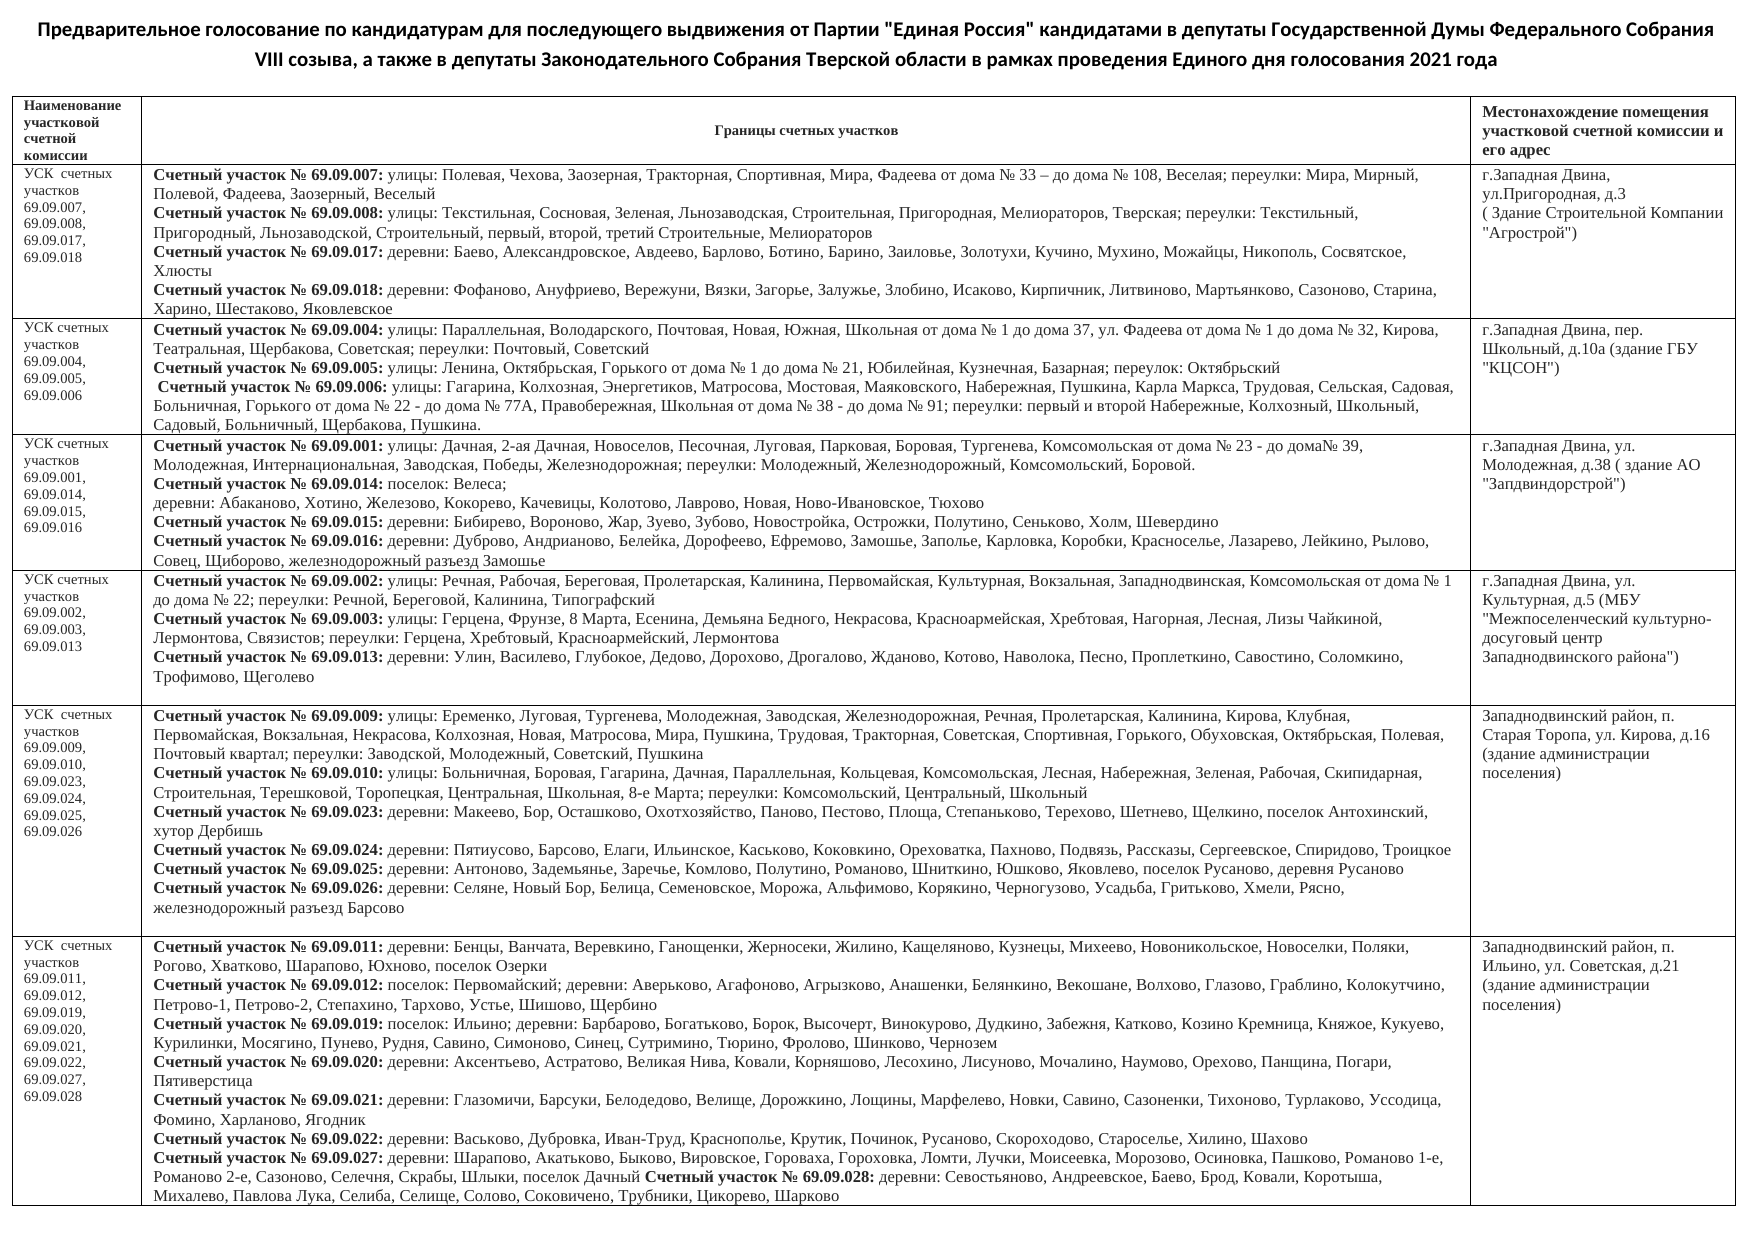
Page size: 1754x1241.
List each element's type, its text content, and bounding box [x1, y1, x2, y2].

table_cell Счетный участок № 69.09.009: улицы: Еременко, Луговая, Тургенева, Молодежная, Заводская, Железнодорожная, Речная, Пролетарская, Калинина, Кирова, Клубная, Первомайская, Вокзальная, Некрасова, Колхозная, Новая, Матросова, Мира, Пушкина, Трудовая, Тракторная, Советская, Спортивная, Горького, Обуховская, Октябрьская, Полевая, Почтовый квартал; переулки: Заводской, Молодежный, Советский, Пушкина Счетный участок № 69.09.010: улицы: Больничная, Боровая, Гагарина, Дачная, Параллельная, Кольцевая, Комсомольская, Лесная, Набережная, Зеленая, Рабочая, Скипидарная, Строительная, Терешковой, Торопецкая, Центральная, Школьная, 8-е Марта; переулки: Комсомольский, Центральный, Школьный Счетный участок № 69.09.023: деревни: Макеево, Бор, Осташково, Охотхозяйство, Паново, Пестово, Площа, Степаньково, Терехово, Шетнево, Щелкино, поселок Антохинский, хутор Дербишь Счетный участок № 69.09.024: деревни: Пятиусово, Барсово, Елаги, Ильинское, Каськово, Коковкино, Ореховатка, Пахново, Подвязь, Рассказы, Сергеевское, Спиридово, Троицкое Счетный участок № 69.09.025: деревни: Антоново, Задемьянье, Заречье, Комлово, Полутино, Романово, Шниткино, Юшково, Яковлево, поселок Русаново, деревня Русаново Счетный участок № 69.09.026: деревни: Селяне, Новый Бор, Белица, Семеновское, Морожа, Альфимово, Корякино, Черногузово, Усадьба, Гритьково, Хмели, Рясно, железнодорожный разъезд Барсово [142, 706, 1470, 936]
table_cell г.Западная Двина, ул. Молодежная, д.38 ( здание АО "Запдвиндорстрой") [1471, 435, 1735, 569]
table_cell УСК счетных участков 69.09.009, 69.09.010, 69.09.023, 69.09.024, 69.09.025, 69.09.026 [13, 706, 141, 936]
text Предварительное голосование по кандидатурам для последующего выдвижения от Партии "Единая Россия" кандидатами в депутаты Государственной Думы Федерального Собрания VIII созыва, а также в депутаты Законодательного Собрания Тверской области в рамках проведения Единого дня голосования 2021 года [24, 17, 1730, 71]
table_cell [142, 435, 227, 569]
table_cell УСК счетных участков 69.09.004, 69.09.005, 69.09.006 [13, 319, 141, 434]
table_header Границы счетных участков [142, 97, 1470, 164]
table_cell г.Западная Двина, пер. Школьный, д.10а (здание ГБУ "КЦСОН") [1471, 319, 1735, 434]
table_cell УСК счетных участков 69.09.002, 69.09.003, 69.09.013 [13, 571, 141, 705]
table_header Местонахождение помещения участковой счетной комиссии и его адрес [1471, 97, 1735, 164]
table_cell Счетный участок № 69.09.007: улицы: Полевая, Чехова, Заозерная, Тракторная, Спортивная, Мира, Фадеева от дома № 33 – до дома № 108, Веселая; переулки: Мира, Мирный, Полевой, Фадеева, Заозерный, Веселый Счетный участок № 69.09.008: улицы: Текстильная, Сосновая, Зеленая, Льнозаводская, Строительная, Пригородная, Мелиораторов, Тверская; переулки: Текстильный, Пригородный, Льнозаводской, Строительный, первый, второй, третий Строительные, Мелиораторов Счетный участок № 69.09.017: деревни: Баево, Александровское, Авдеево, Барлово, Ботино, Барино, Заиловье, Золотухи, Кучино, Мухино, Можайцы, Никополь, Сосвятское, Хлюсты Счетный участок № 69.09.018: деревни: Фофаново, Ануфриево, Вережуни, Вязки, Загорье, Залужье, Злобино, Исаково, Кирпичник, Литвиново, Мартьянково, Сазоново, Старина, Харино, Шестаково, Яковлевское [142, 165, 1470, 318]
table_cell Счетный участок № 69.09.002: улицы: Речная, Рабочая, Береговая, Пролетарская, Калинина, Первомайская, Культурная, Вокзальная, Западнодвинская, Комсомольская от дома № 1 до дома № 22; переулки: Речной, Береговой, Калинина, Типографский Счетный участок № 69.09.003: улицы: Герцена, Фрунзе, 8 Марта, Есенина, Демьяна Бедного, Некрасова, Красноармейская, Хребтовая, Нагорная, Лесная, Лизы Чайкиной, Лермонтова, Связистов; переулки: Герцена, Хребтовый, Красноармейский, Лермонтова Счетный участок № 69.09.013: деревни: Улин, Василево, Глубокое, Дедово, Дорохово, Дрогалово, Жданово, Котово, Наволока, Песно, Проплеткино, Савостино, Соломкино, Трофимово, Щеголево [142, 571, 1470, 705]
table_cell Счетный участок № 69.09.004: улицы: Параллельная, Володарского, Почтовая, Новая, Южная, Школьная от дома № 1 до дома 37, ул. Фадеева от дома № 1 до дома № 32, Кирова, Театральная, Щербакова, Советская; переулки: Почтовый, Советский Счетный участок № 69.09.005: улицы: Ленина, Октябрьская, Горького от дома № 1 до дома № 21, Юбилейная, Кузнечная, Базарная; переулок: Октябрьский Счетный участок № 69.09.006: улицы: Гагарина, Колхозная, Энергетиков, Матросова, Мостовая, Маяковского, Набережная, Пушкина, Карла Маркса, Трудовая, Сельская, Садовая, Больничная, Горького от дома № 22 - до дома № 77А, Правобережная, Школьная от дома № 38 - до дома № 91; переулки: первый и второй Набережные, Колхозный, Школьный, Садовый, Больничный, Щербакова, Пушкина. [481, 319, 1470, 434]
table_cell УСК счетных участков 69.09.007, 69.09.008, 69.09.017, 69.09.018 [13, 165, 141, 318]
table_cell УСК счетных участков 69.09.001, 69.09.014, 69.09.015, 69.09.016 [13, 435, 141, 569]
table_cell г.Западная Двина, ул. Культурная, д.5 (МБУ "Межпоселенческий культурно-досуговый центр Западнодвинского района") [1471, 571, 1735, 705]
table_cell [13, 937, 141, 1205]
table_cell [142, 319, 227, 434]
table_header Наименование участковой счетной комиссии [13, 97, 141, 164]
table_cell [1471, 937, 1735, 1205]
table_cell Счетный участок № 69.09.001: улицы: Дачная, 2-ая Дачная, Новоселов, Песочная, Луговая, Парковая, Боровая, Тургенева, Комсомольская от дома № 23 - до дома№ 39, Молодежная, Интернациональная, Заводская, Победы, Железнодорожная; переулки: Молодежный, Железнодорожный, Комсомольский, Боровой. Счетный участок № 69.09.014: поселок: Велеса; деревни: Абаканово, Хотино, Железово, Кокорево, Качевицы, Колотово, Лаврово, Новая, Ново-Ивановское, Тюхово Счетный участок № 69.09.015: деревни: Бибирево, Вороново, Жар, Зуево, Зубово, Новостройка, Острожки, Полутино, Сеньково, Холм, Шевердино Счетный участок № 69.09.016: деревни: Дуброво, Андрианово, Белейка, Дорофеево, Ефремово, Замошье, Заполье, Карловка, Коробки, Красноселье, Лазарево, Лейкино, Рылово, Совец, Щиборово, железнодорожный разъезд Замошье [507, 435, 1470, 569]
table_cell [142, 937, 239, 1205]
table_cell Западнодвинский район, п. Старая Торопа, ул. Кирова, д.16 (здание администрации поселения) [1471, 706, 1735, 936]
table_cell г.Западная Двина, ул.Пригородная, д.3 ( Здание Строительной Компании "Агрострой") [1471, 165, 1735, 318]
